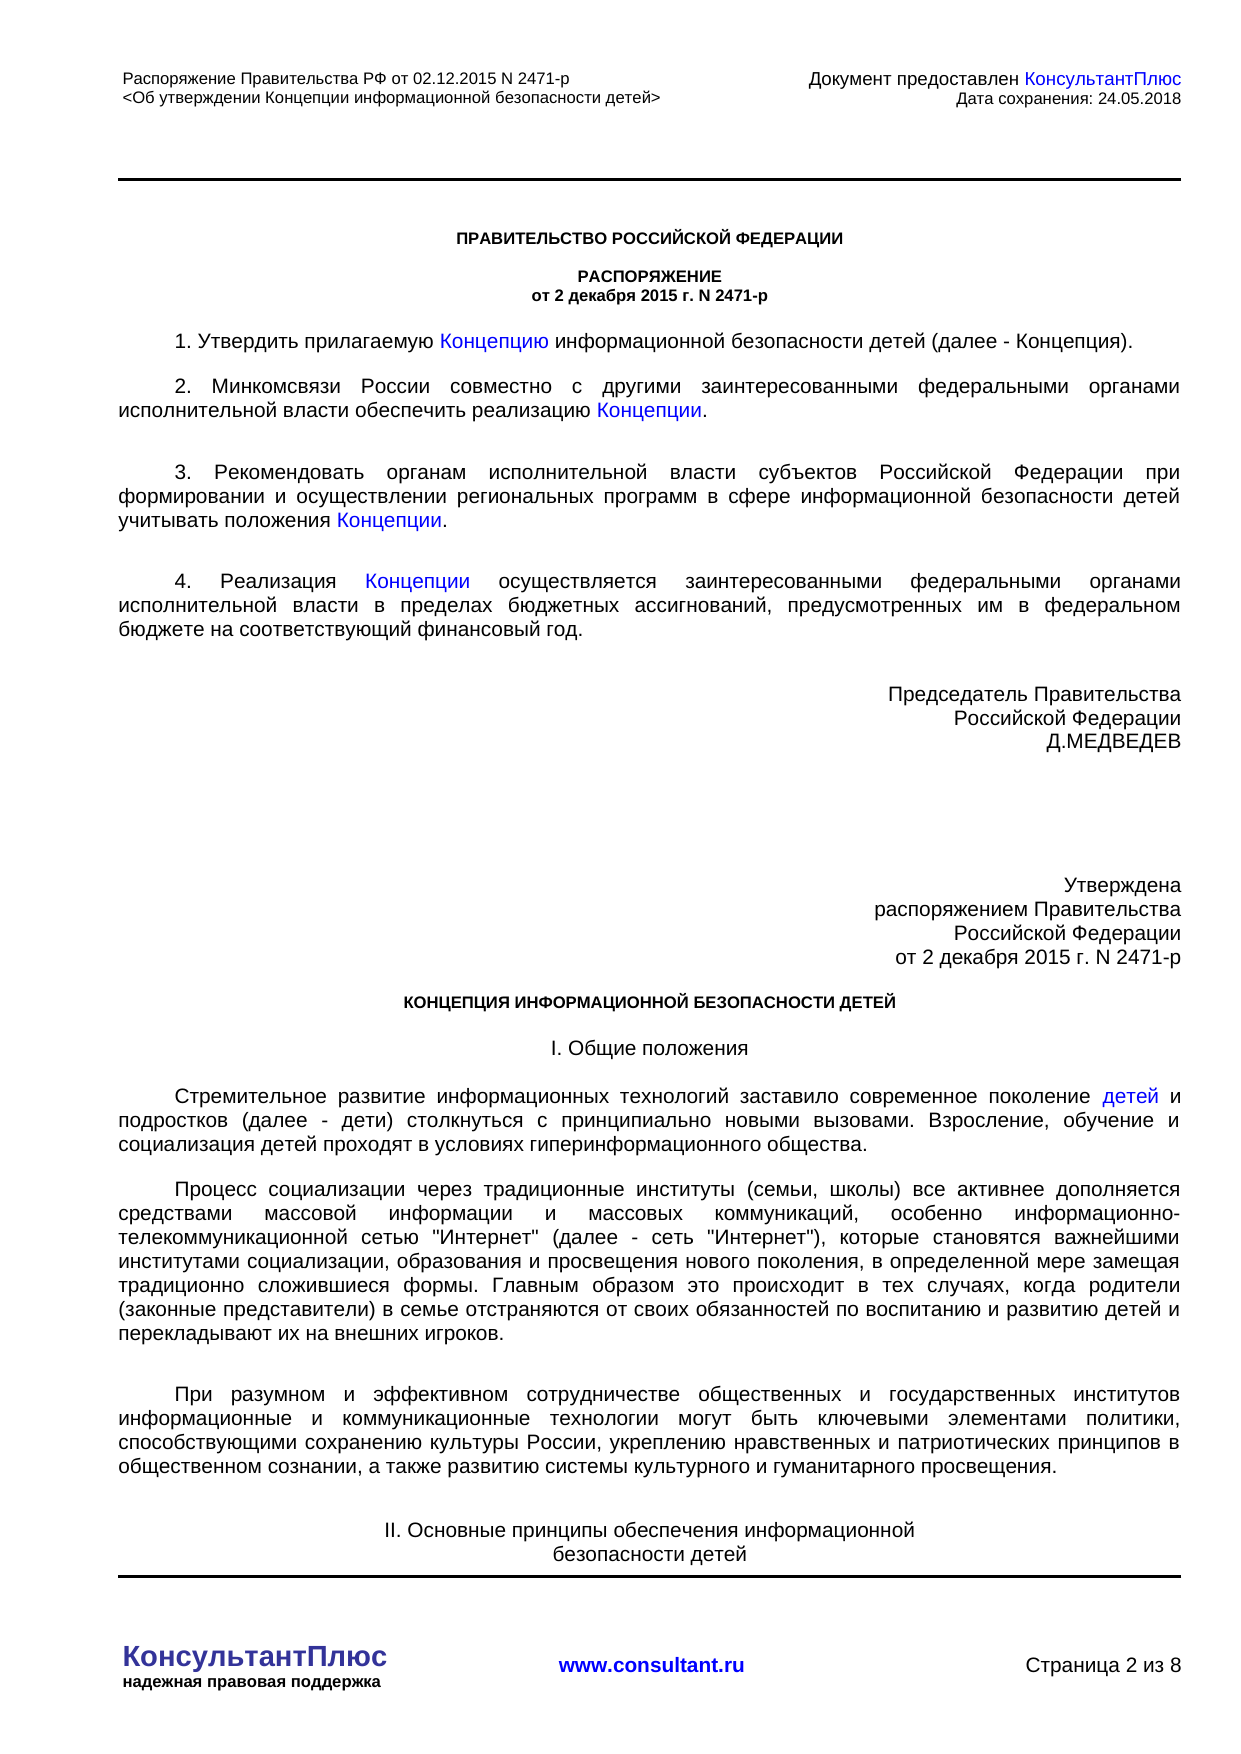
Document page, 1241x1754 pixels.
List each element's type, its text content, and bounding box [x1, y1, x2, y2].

text Утверждена [118, 873, 1181, 897]
title от 2 декабря 2015 г. N 2471-р [118, 286, 1181, 305]
text 2. Минкомсвязи России совместно с другими заинтересованными федеральными органами исполнительной власти обеспечить реализацию Концепции. [118, 374, 1181, 422]
text I. Общие положения [118, 1036, 1181, 1060]
text Российской Федерации [118, 921, 1181, 945]
text Стремительное развитие информационных технологий заставило современное поколение детей и подростков (далее - дети) столкнуться с принципиально новыми вызовами. Взросление, обучение и социализация детей проходят в условиях гиперинформационного общества. [118, 1084, 1181, 1156]
text II. Основные принципы обеспечения информационной [118, 1518, 1181, 1542]
title КОНЦЕПЦИЯ ИНФОРМАЦИОННОЙ БЕЗОПАСНОСТИ ДЕТЕЙ [118, 993, 1181, 1012]
title РАСПОРЯЖЕНИЕ [118, 267, 1181, 286]
text При разумном и эффективном сотрудничестве общественных и государственных институтов информационные и коммуникационные технологии могут быть ключевыми элементами политики, способствующими сохранению культуры России, укреплению нравственных и патриотических принципов в общественном сознании, а также развитию системы культурного и гуманитарного просвещения. [118, 1382, 1181, 1478]
text безопасности детей [118, 1542, 1181, 1566]
text от 2 декабря 2015 г. N 2471-р [118, 945, 1181, 969]
text Председатель Правительства [118, 681, 1181, 705]
text Российской Федерации [118, 705, 1181, 729]
text 3. Рекомендовать органам исполнительной власти субъектов Российской Федерации при формировании и осуществлении региональных программ в сфере информационной безопасности детей учитывать положения Концепции. [118, 459, 1181, 531]
text 1. Утвердить прилагаемую Концепцию информационной безопасности детей (далее - Концепция). [118, 329, 1181, 353]
text Д.МЕДВЕДЕВ [118, 729, 1181, 753]
title ПРАВИТЕЛЬСТВО РОССИЙСКОЙ ФЕДЕРАЦИИ [118, 229, 1181, 248]
text распоряжением Правительства [118, 897, 1181, 921]
text 4. Реализация Концепции осуществляется заинтересованными федеральными органами исполнительной власти в пределах бюджетных ассигнований, предусмотренных им в федеральном бюджете на соответствующий финансовый год. [118, 569, 1181, 641]
text Процесс социализации через традиционные институты (семьи, школы) все активнее дополняется средствами массовой информации и массовых коммуникаций, особенно информационно-телекоммуникационной сетью "Интернет" (далее - сеть "Интернет"), которые становятся важнейшими институтами социализации, образования и просвещения нового поколения, в определенной мере замещая традиционно сложившиеся формы. Главным образом это происходит в тех случаях, когда родители (законные представители) в семье отстраняются от своих обязанностей по воспитанию и развитию детей и перекладывают их на внешних игроков. [118, 1177, 1181, 1344]
